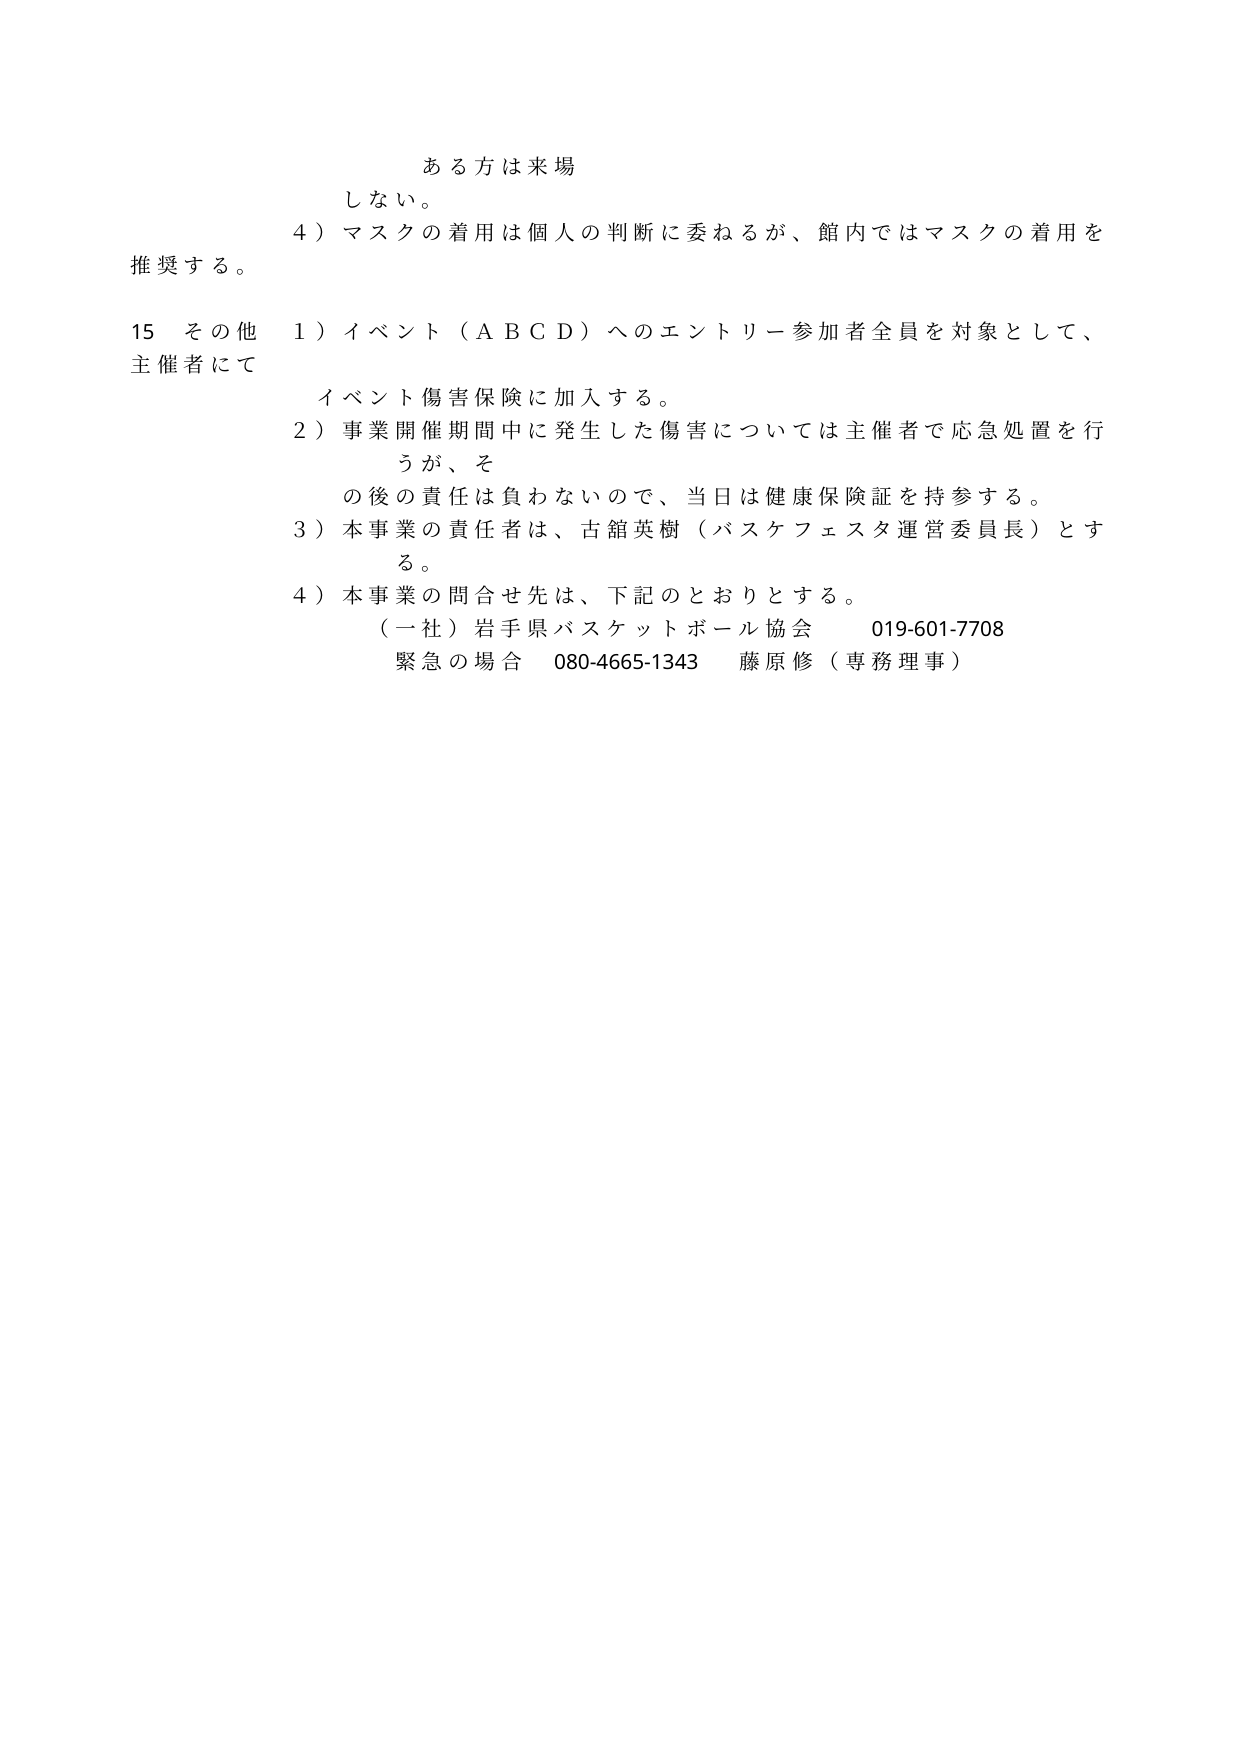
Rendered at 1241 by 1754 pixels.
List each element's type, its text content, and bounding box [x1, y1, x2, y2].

text ２）事業開催期間中に発生した傷害については主催者で応急処置を行うが、そ [131, 413, 1109, 479]
text の後の責任は負わないので、当日は健康保険証を持参する。 [317, 479, 1109, 512]
text ３）本事業の責任者は、古舘英樹（バスケフェスタ運営委員長）とする。 [131, 512, 1109, 578]
text ４）本事業の問合せ先は、下記のとおりとする。 [131, 578, 1109, 611]
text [131, 149, 1109, 182]
text ４）マスクの着用は個人の判断に委ねるが、館内ではマスクの着用を推奨する。 [131, 215, 1109, 281]
text 15 その他 １）イベント（ＡＢＣＤ）へのエントリー参加者全員を対象として、主催者にて [131, 314, 1109, 380]
text （一社）岩手県バスケットボール協会 019-601-7708 [131, 611, 1109, 644]
text 緊急の場合 080-4665-1343 藤原修（専務理事） [131, 644, 1109, 677]
text イベント傷害保険に加入する。 [131, 380, 1109, 413]
text しない。 [317, 182, 1109, 215]
